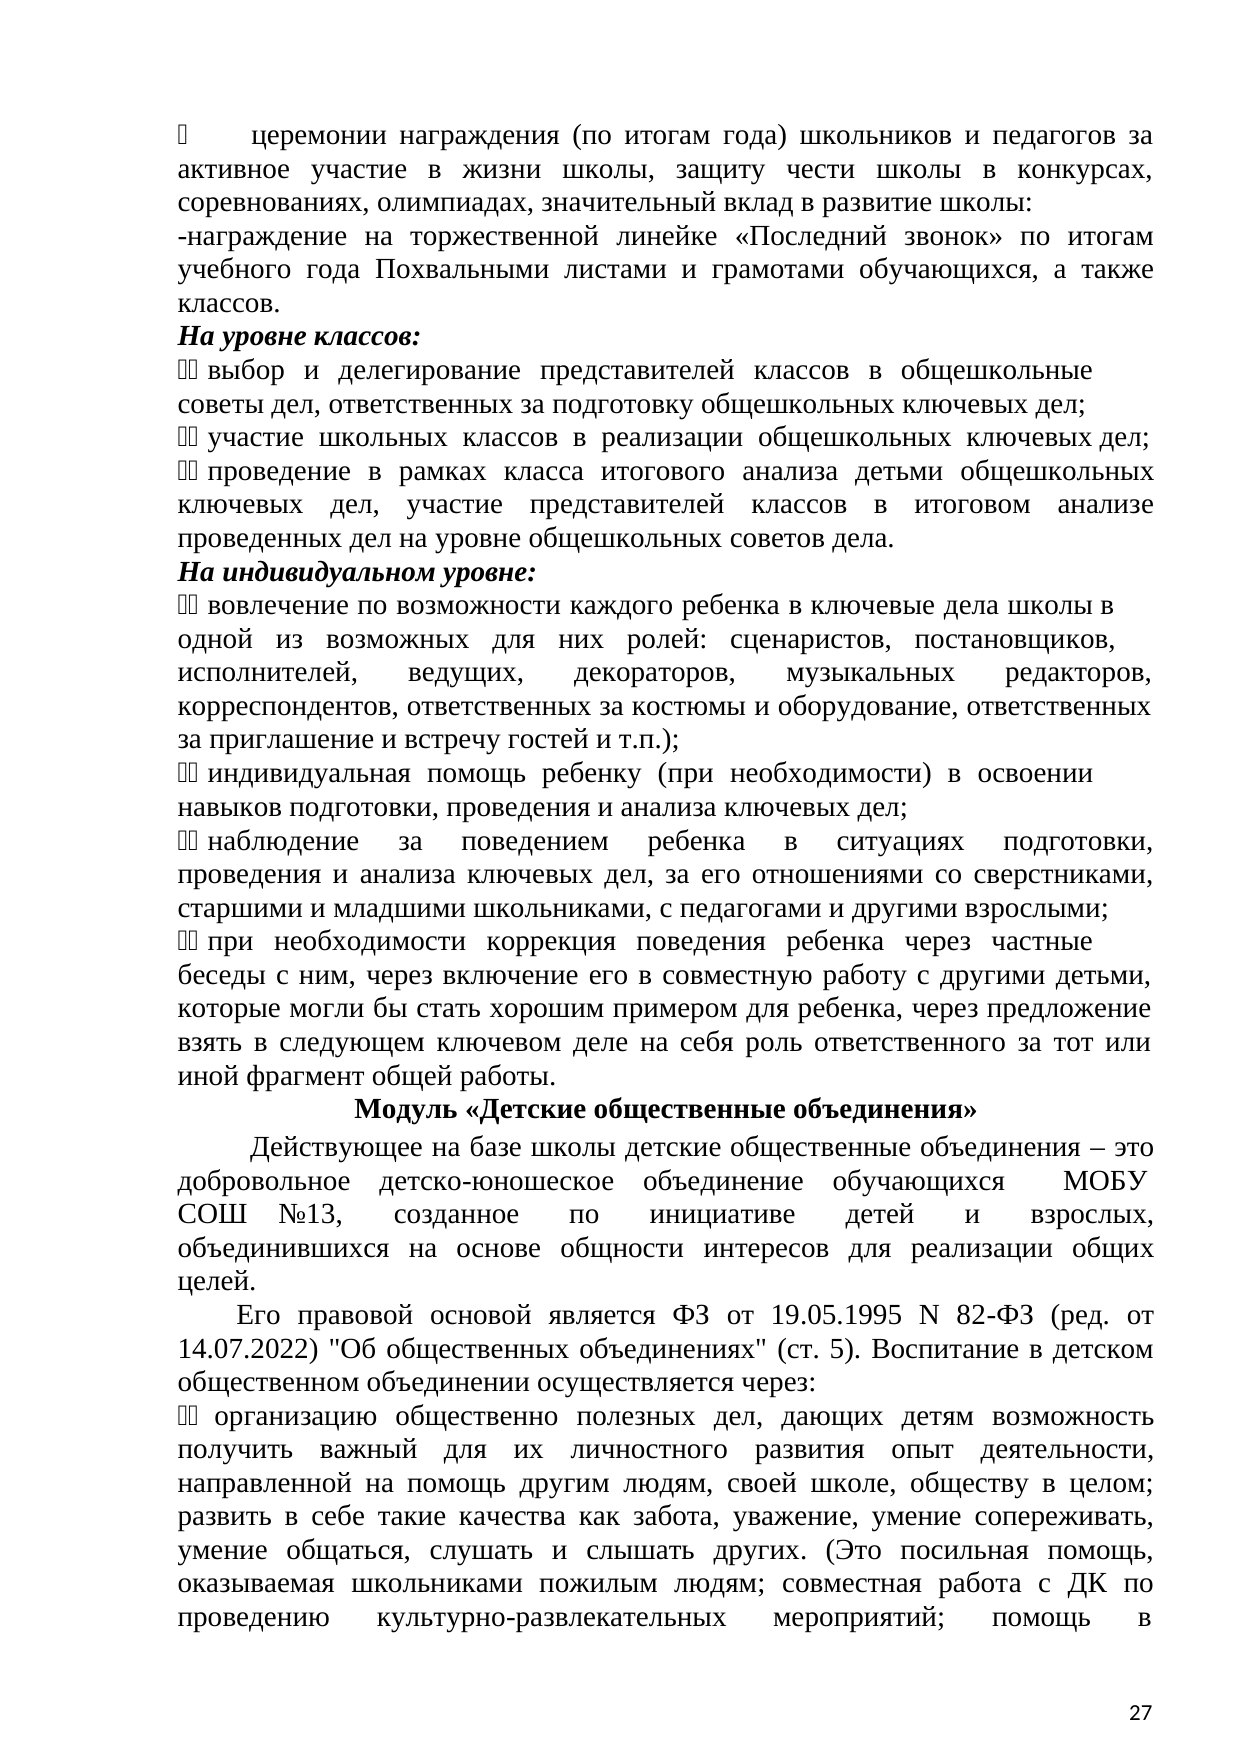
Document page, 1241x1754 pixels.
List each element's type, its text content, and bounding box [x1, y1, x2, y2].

text при необходимости коррекция поведения ребенка через частные беседы с ним, через включение его в совместную работу с другими детьми, которые могли бы стать хорошим примером для ребенка, через предложение взять в следующем ключевом деле на себя роль ответственного за тот или иной фрагмент общей работы. [177, 923, 1154, 1091]
text Действующее на базе школы детские общественные объединения – это добровольное детско-юношеское объединение обучающихся МОБУ СОШ №13, созданное по инициативе детей и взрослых, объединившихся на основе общности интересов для реализации общих целей. [177, 1129, 1154, 1297]
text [177, 1398, 1154, 1633]
text выбор и делегирование представителей классов в общешкольные советы дел, ответственных за подготовку общешкольных ключевых дел; [177, 352, 1159, 419]
text наблюдение за поведением ребенка в ситуациях подготовки, проведения и анализа ключевых дел, за его отношениями со сверстниками, старшими и младшими школьниками, с педагогами и другими взрослыми; [177, 823, 1153, 923]
text Его правовой основой является ФЗ от 19.05.1995 N 82-ФЗ (ред. от 14.07.2022) "Об общественных объединениях" (ст. 5). Воспитание в детском общественном объединении осуществляется через: [177, 1297, 1154, 1398]
text индивидуальная помощь ребенку (при необходимости) в освоении навыков подготовки, проведения и анализа ключевых дел; [177, 755, 1159, 822]
text На индивидуальном уровне: [177, 554, 1154, 587]
text Модуль «Детские общественные объединения» [177, 1091, 1154, 1125]
text участие школьных классов в реализации общешкольных ключевых дел; [177, 419, 1158, 453]
text На уровне классов: [177, 318, 1154, 352]
text проведение в рамках класса итогового анализа детьми общешкольных ключевых дел, участие представителей классов в итоговом анализе проведенных дел на уровне общешкольных советов дела. [177, 453, 1154, 554]
text вовлечение по возможности каждого ребенка в ключевые дела школы в одной из возможных для них ролей: сценаристов, постановщиков, исполнителей, ведущих, декораторов, музыкальных редакторов, корреспондентов, ответственных за костюмы и оборудование, ответственных за приглашение и встречу гостей и т.п.); [177, 587, 1159, 755]
text -награждение на торжественной линейке «Последний звонок» по итогам учебного года Похвальными листами и грамотами обучающихся, а также классов. [177, 218, 1154, 318]
text  церемонии награждения (по итогам года) школьников и педагогов за активное участие в жизни школы, защиту чести школы в конкурсах, соревнованиях, олимпиадах, значительный вклад в развитие школы: [177, 117, 1153, 218]
